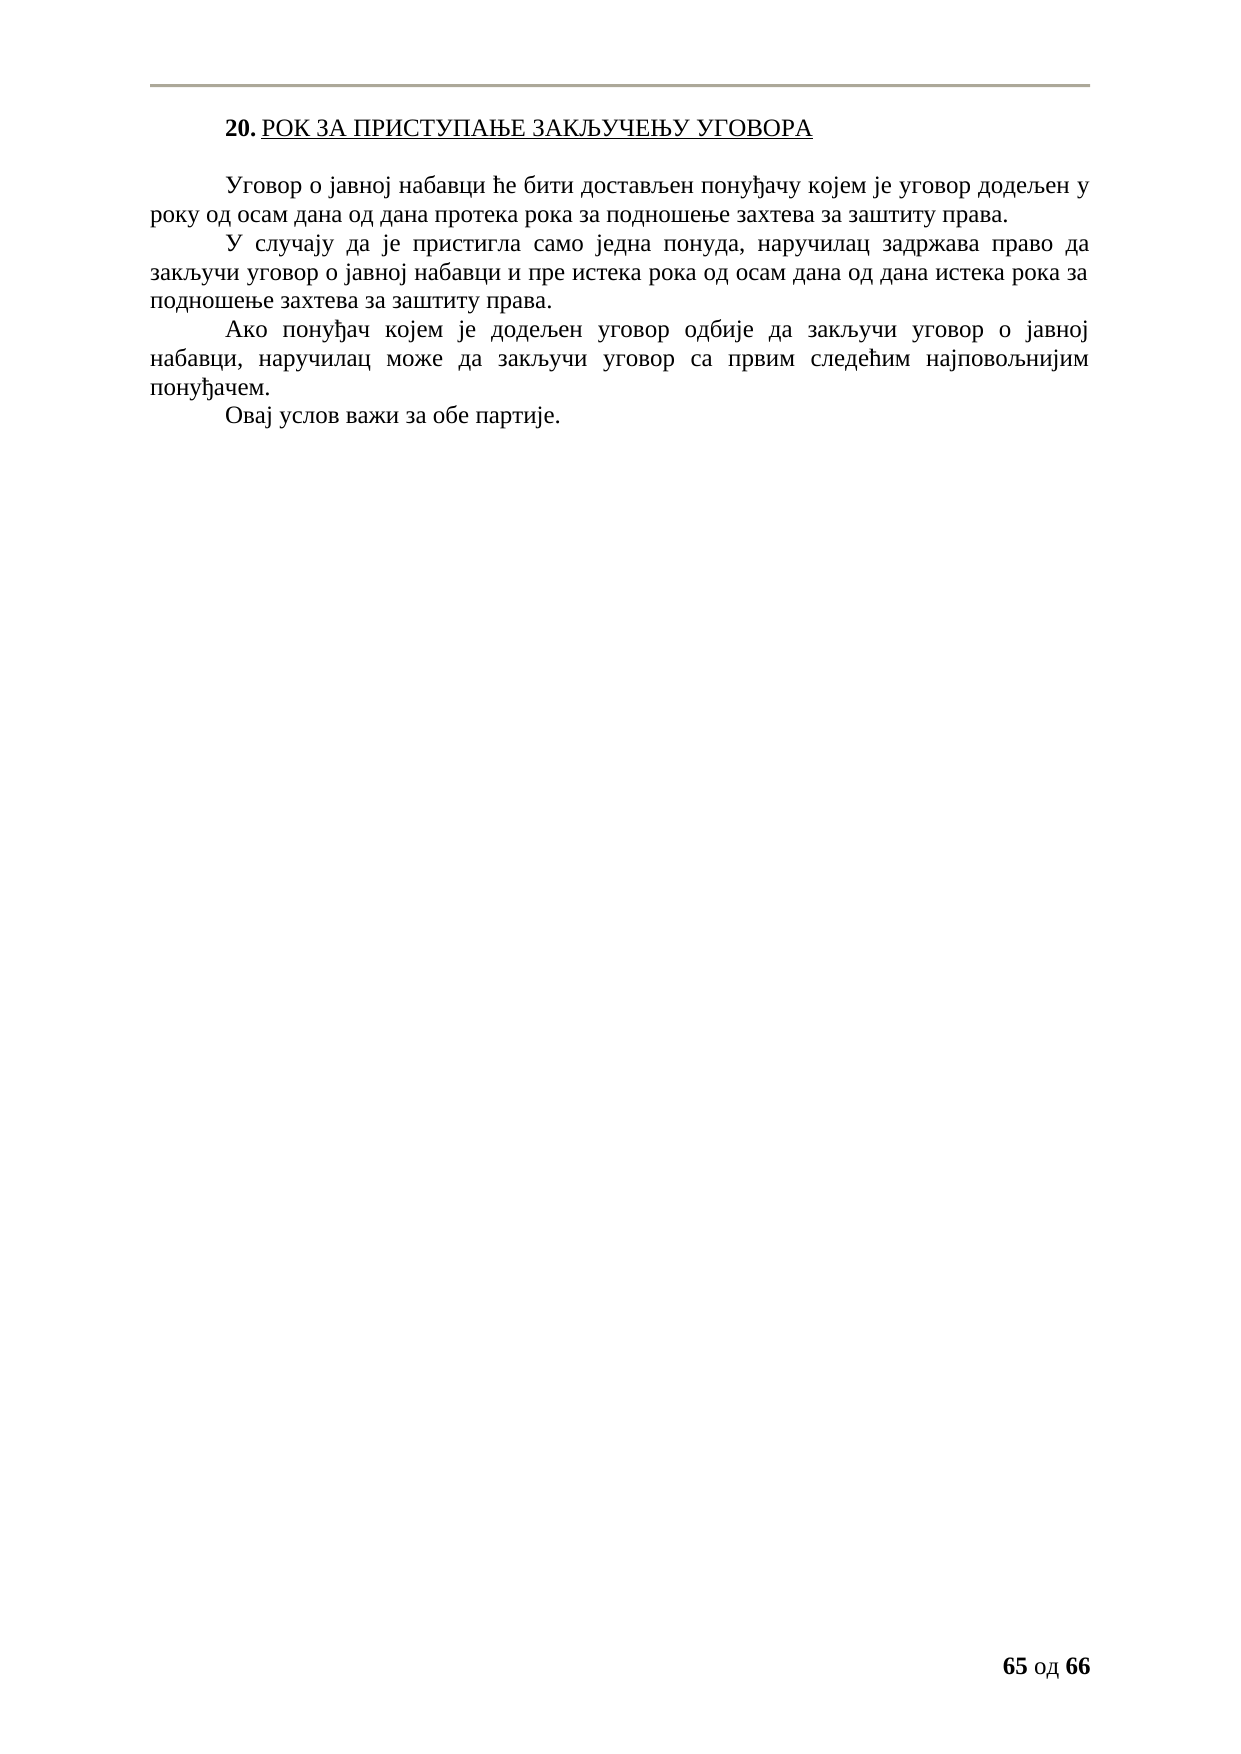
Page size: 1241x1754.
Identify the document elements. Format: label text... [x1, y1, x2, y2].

text Овај услов важи за обе партије. [150, 400, 1090, 429]
text Уговор о јавној набавци ће бити достављен понуђачу којем је уговор додељен у року од осам дана од дана протека рока за подношење захтева за заштиту права. [150, 170, 1090, 228]
text У случају да је пристигла само једна понуда, наручилац задржава право да закључи уговор о јавној набавци и пре истека рока од осам дана од дана истека рока за подношење захтева за заштиту права. [150, 228, 1090, 314]
list Рок за ПРИСТУПАЊЕ закључењУ уговора [225, 113, 1090, 142]
text Ако понуђач којем је додељен уговор одбије да закључи уговор о јавној набавци, наручилац може да закључи уговор са првим следећим најповољнијим понуђачем. [150, 314, 1090, 400]
